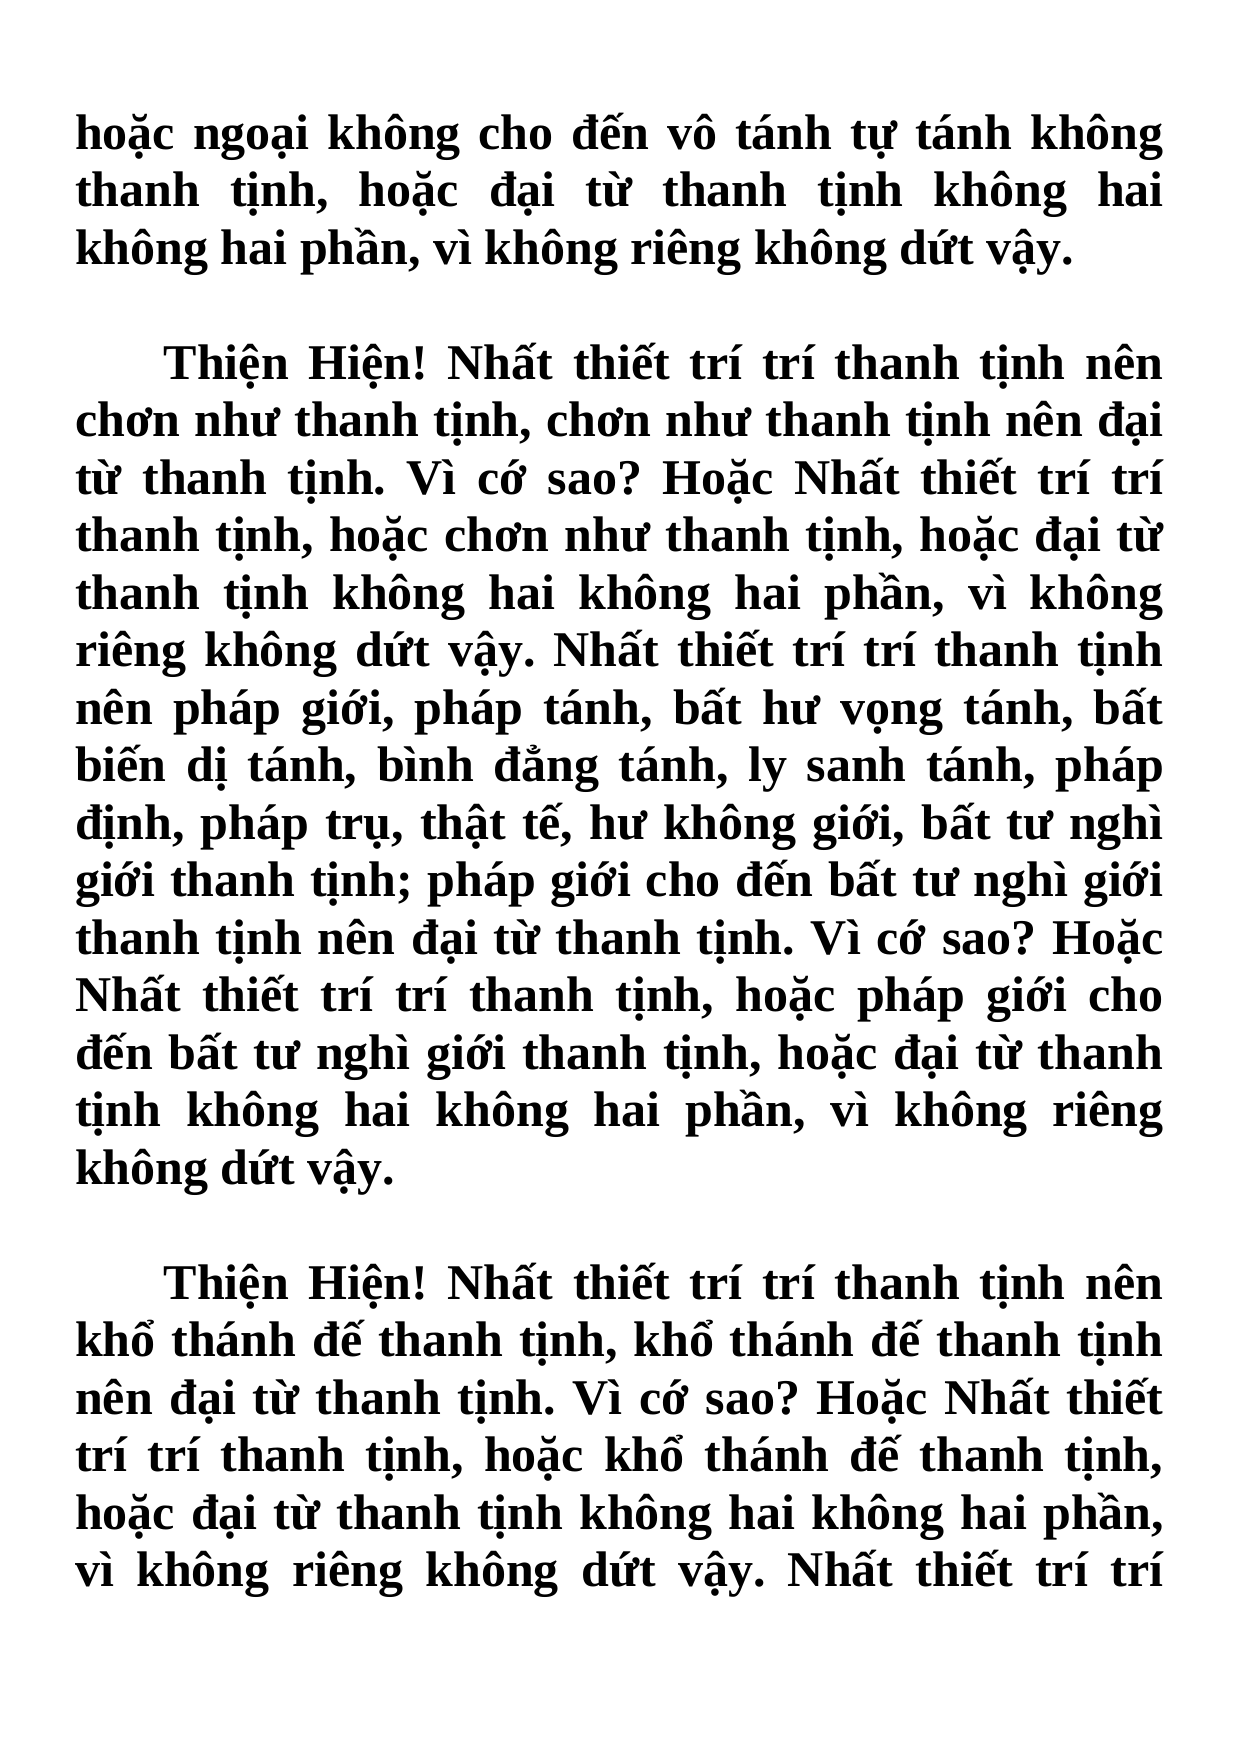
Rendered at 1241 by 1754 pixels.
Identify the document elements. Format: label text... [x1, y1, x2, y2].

text Thiện Hiện! Nhất thiết trí trí thanh tịnh nên chơn như thanh tịnh, chơn như thanh tịnh nên đại từ thanh tịnh. Vì cớ sao? Hoặc Nhất thiết trí trí thanh tịnh, hoặc chơn như thanh tịnh, hoặc đại từ thanh tịnh không hai không hai phần, vì không riêng không dứt vậy. Nhất thiết trí trí thanh tịnh nên pháp giới, pháp tánh, bất hư vọng tánh, bất biến dị tánh, bình đẳng tánh, ly sanh tánh, pháp định, pháp trụ, thật tế, hư không giới, bất tư nghì giới thanh tịnh; pháp giới cho đến bất tư nghì giới thanh tịnh nên đại từ thanh tịnh. Vì cớ sao? Hoặc Nhất thiết trí trí thanh tịnh, hoặc pháp giới cho đến bất tư nghì giới thanh tịnh, hoặc đại từ thanh tịnh không hai không hai phần, vì không riêng không dứt vậy. [75, 332, 1165, 1195]
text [75, 1252, 1165, 1597]
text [75, 102, 1165, 275]
